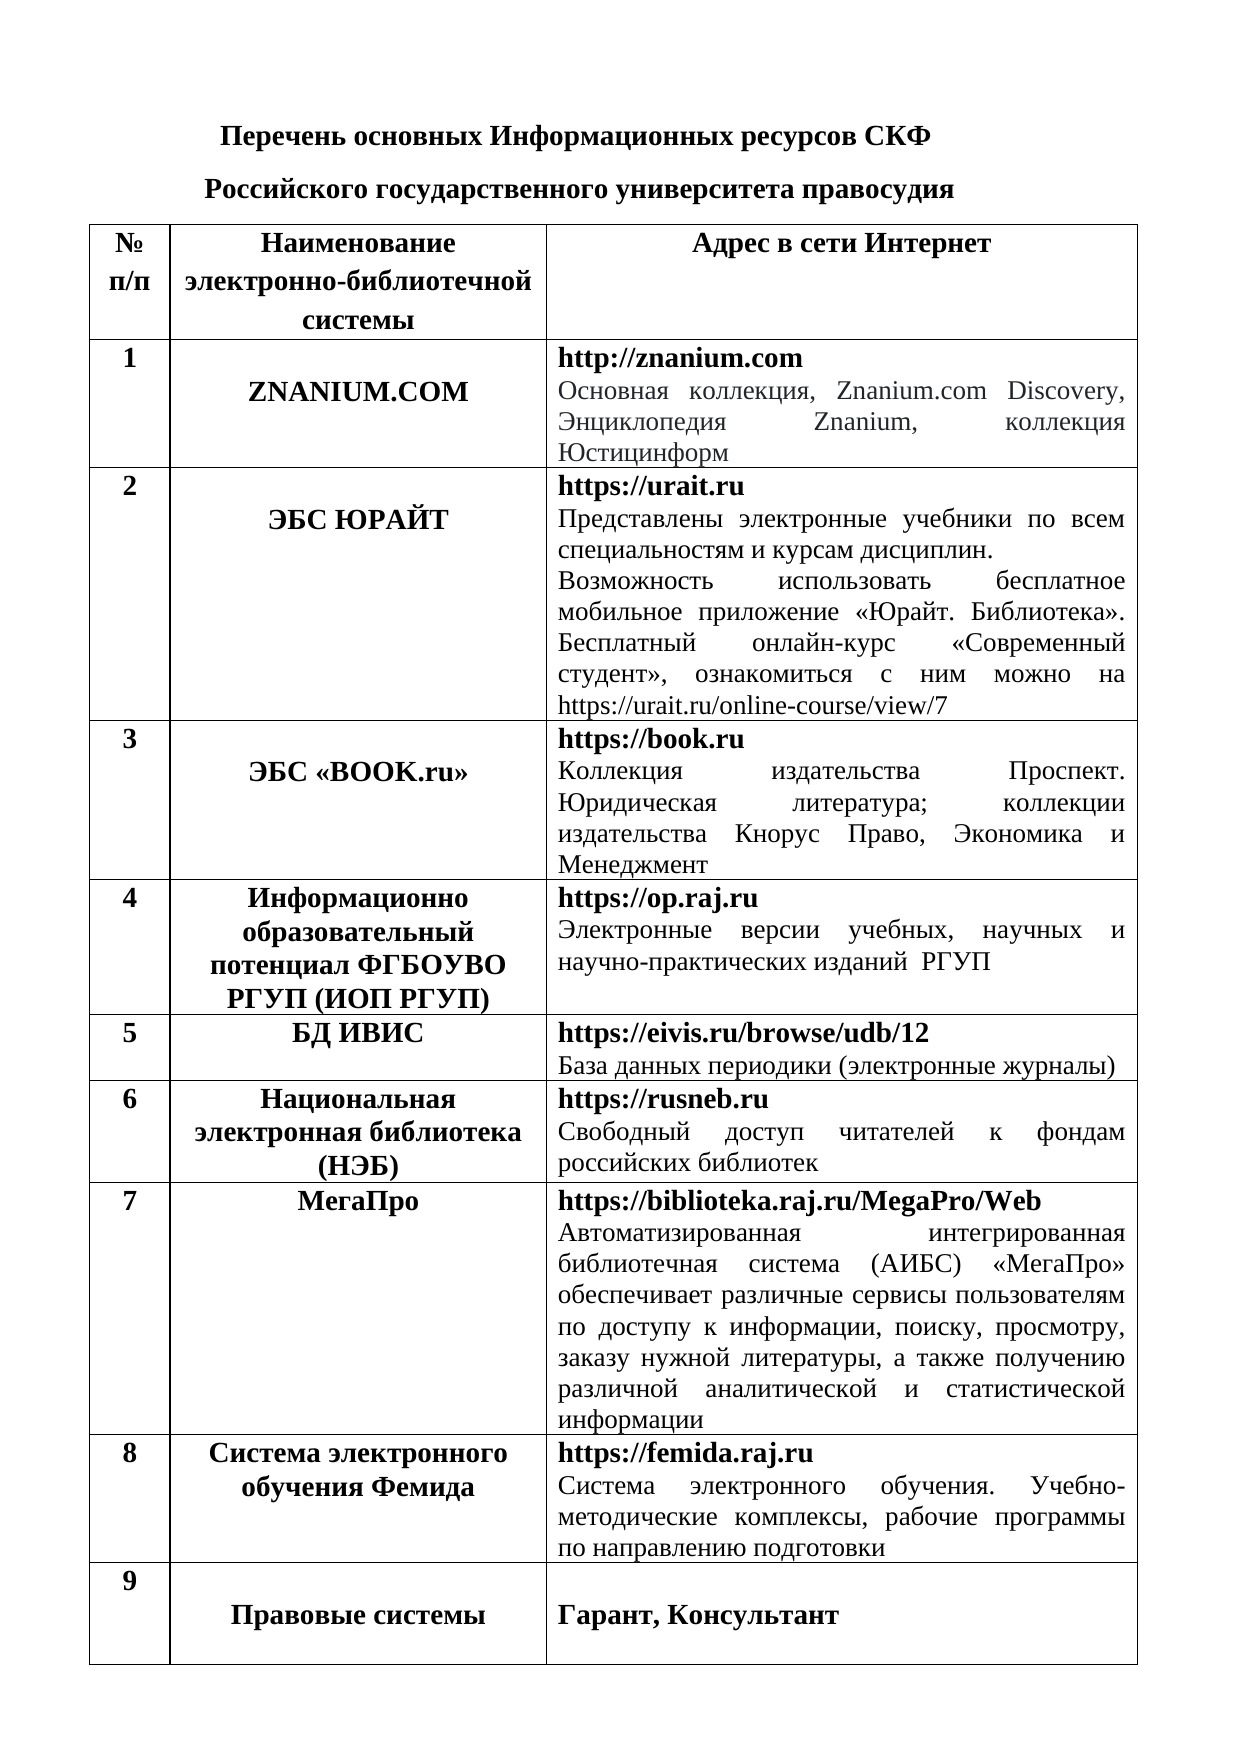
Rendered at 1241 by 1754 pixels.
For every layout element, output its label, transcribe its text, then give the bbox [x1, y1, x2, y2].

table_cell БД ИВИС [171, 1015, 546, 1080]
table_cell http://znanium.com Основная коллекция, Znanium.com Discovery, Энциклопедия Znanium, коллекция Юстицинформ [547, 340, 1137, 467]
table_cell Национальная электронная библиотека (НЭБ) [171, 1081, 546, 1182]
table_cell ЭБС ЮРАЙТ [171, 468, 546, 720]
table_cell Гарант, Консультант [547, 1563, 1137, 1664]
table_cell 4 [90, 880, 169, 1014]
table_cell 2 [90, 468, 169, 720]
table_cell 8 [90, 1435, 169, 1562]
table_cell Система электронного обучения Фемида [171, 1435, 546, 1562]
table_cell ZNANIUM.COM [171, 340, 546, 467]
table_cell https://rusneb.ru Свободный доступ читателей к фондам российских библиотек [547, 1081, 1137, 1182]
table_cell 1 [90, 340, 169, 467]
table_cell Информационно образовательный потенциал ФГБОУВО РГУП (ИОП РГУП) [171, 880, 546, 1014]
table_cell https://op.raj.ru Электронные версии учебных, научных и научно-практических изданий РГУП [547, 880, 1137, 1014]
text Российского государственного университета правосудия [88, 171, 1063, 204]
table_cell 3 [90, 721, 169, 879]
table_cell https://book.ru Коллекция издательства Проспект. Юридическая литература; коллекции издательства Кнорус Право, Экономика и Менеджмент [547, 721, 1137, 879]
table_cell 6 [90, 1081, 169, 1182]
table_cell https://urait.ru Представлены электронные учебники по всем специальностям и курсам дисциплин. Возможность использовать бесплатное мобильное приложение «Юрайт. Библиотека». Бесплатный онлайн-курс «Современный студент», ознакомиться с ним можно на https://urait.ru/online-course/view/7 [547, 468, 1137, 720]
table_header Наименование электронно-библиотечной системы [171, 225, 546, 339]
table_header № п/п [90, 225, 169, 339]
table_cell Правовые системы [171, 1563, 546, 1664]
table_cell 9 [90, 1563, 169, 1664]
table_cell https://biblioteka.raj.ru/MegaPro/Web Автоматизированная интегрированная библиотечная система (АИБС) «МегаПро» обеспечивает различные сервисы пользователям по доступу к информации, поиску, просмотру, заказу нужной литературы, а также получению различной аналитической и статистической информации [547, 1183, 1137, 1434]
table_cell https://eivis.ru/browse/udb/12 База данных периодики (электронные журналы) [547, 1015, 1137, 1080]
table_cell ЭБС «BOOK.ru» [171, 721, 546, 879]
table_header Адрес в сети Интернет [547, 225, 1137, 339]
table_cell МегаПро [171, 1183, 546, 1434]
table_cell 7 [90, 1183, 169, 1434]
text Перечень основных Информационных ресурсов СКФ [88, 118, 1063, 152]
table_cell 5 [90, 1015, 169, 1080]
table_cell https://femida.raj.ru Система электронного обучения. Учебно-методические комплексы, рабочие программы по направлению подготовки [547, 1435, 1137, 1562]
